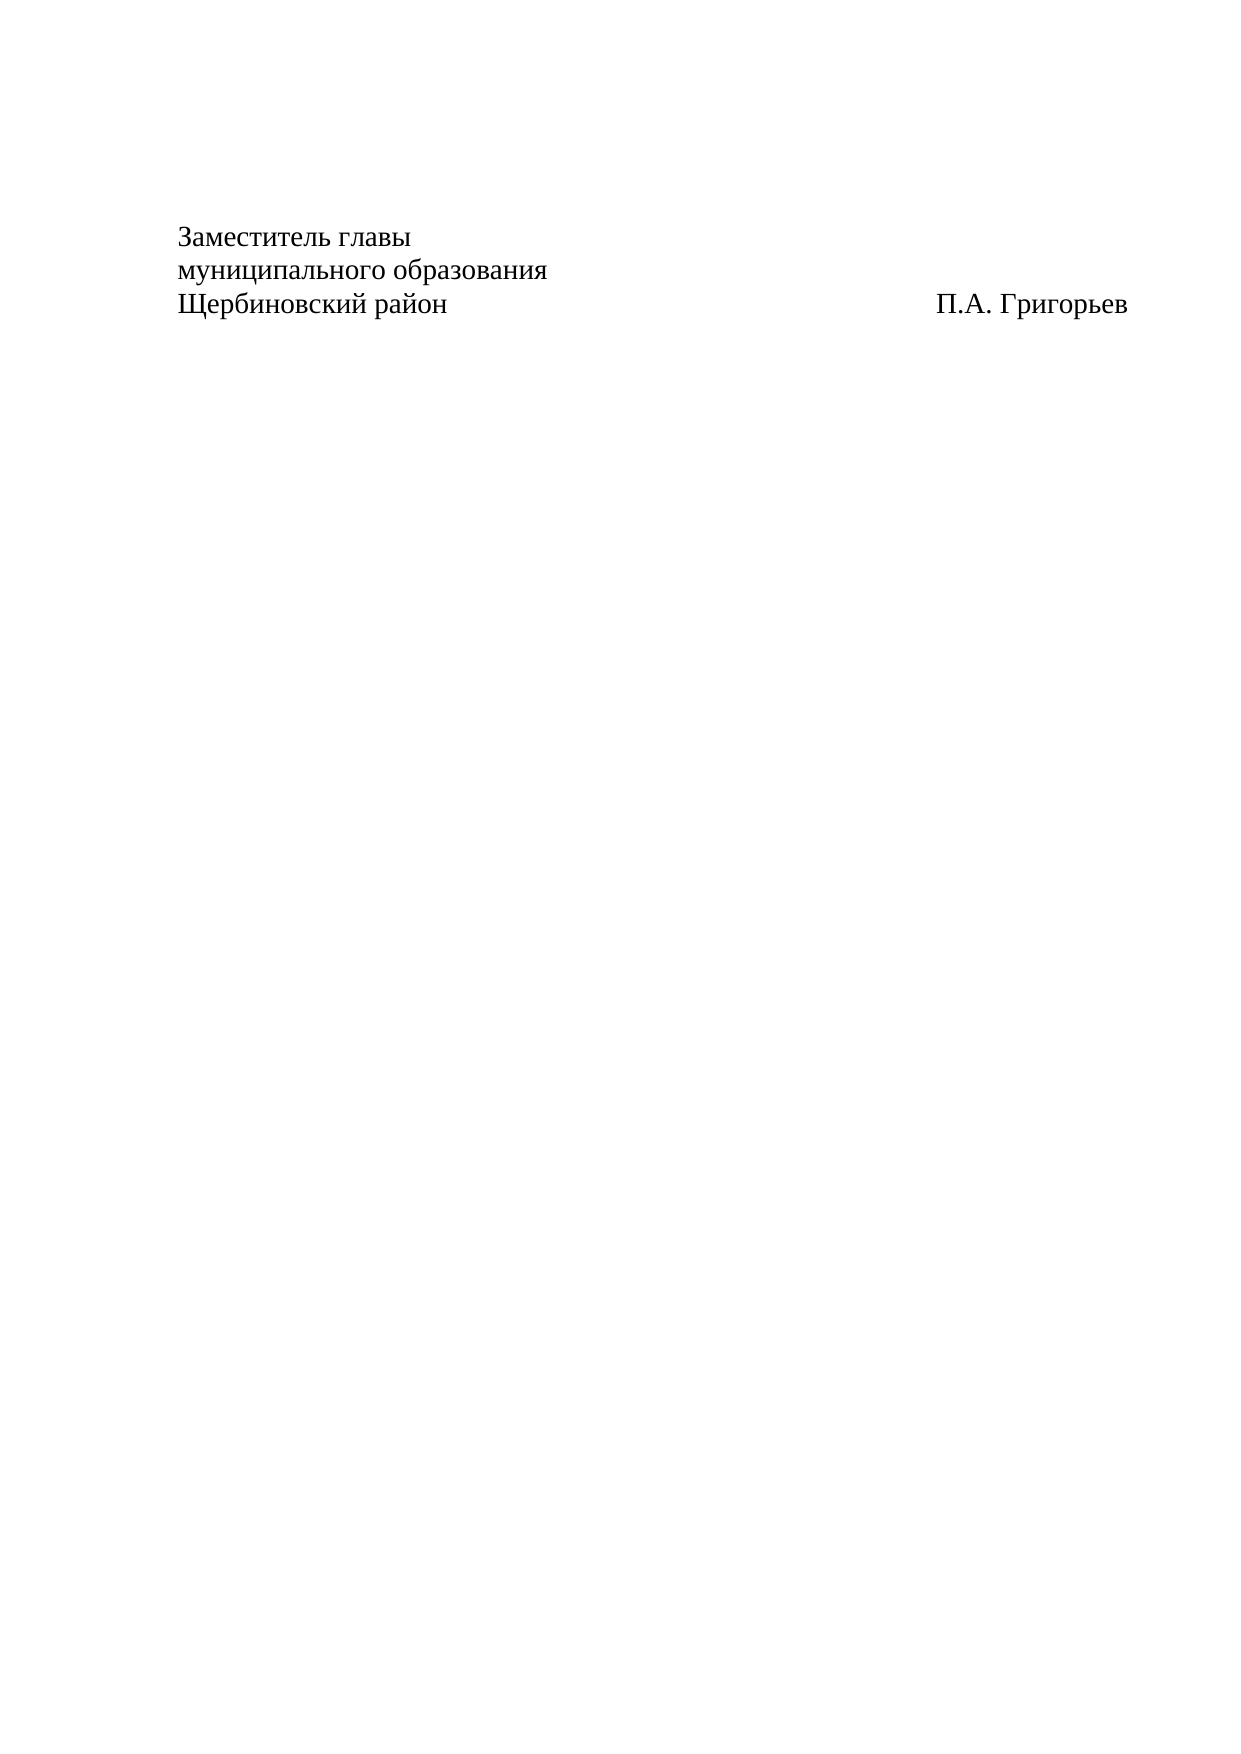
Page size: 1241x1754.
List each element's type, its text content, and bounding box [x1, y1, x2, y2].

text муниципального образования [177, 252, 1181, 286]
text Щербиновский район П.А. Григорьев [177, 286, 1181, 319]
text Заместитель главы [177, 219, 1181, 252]
